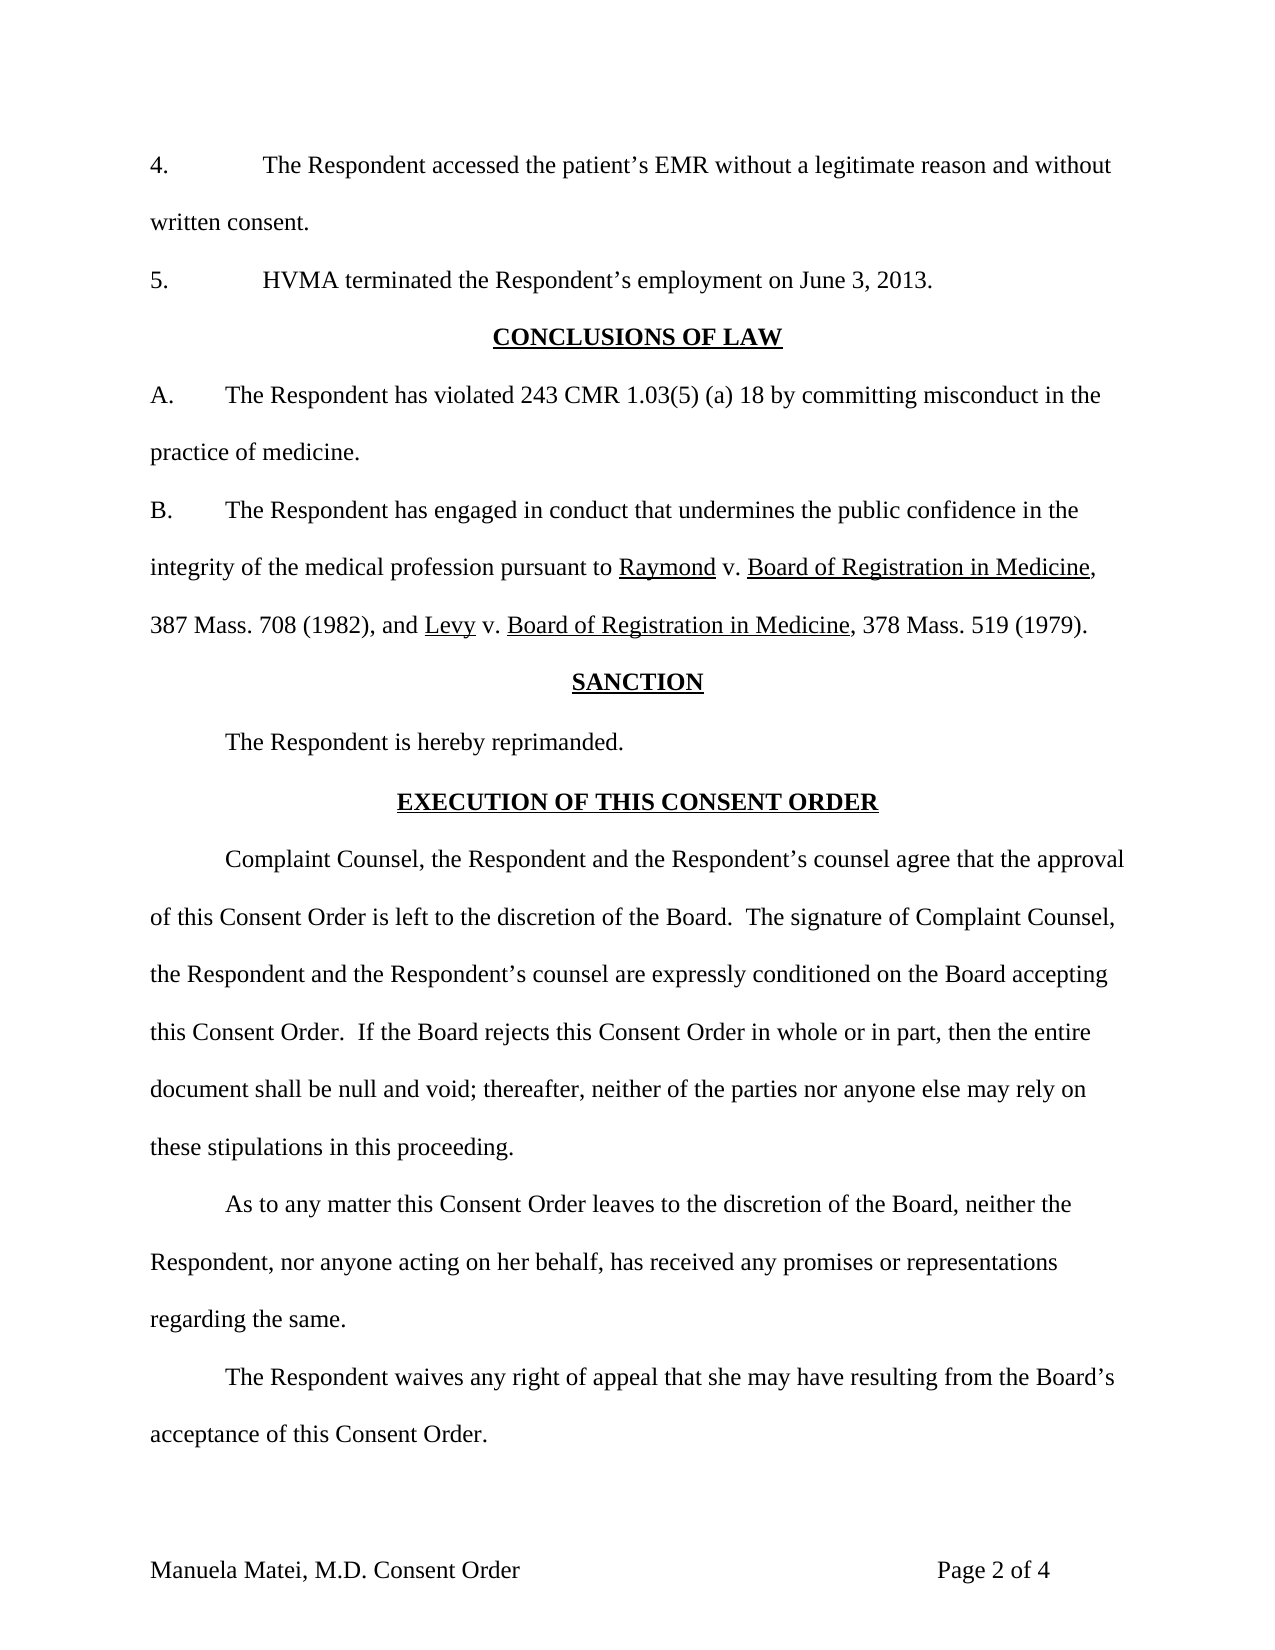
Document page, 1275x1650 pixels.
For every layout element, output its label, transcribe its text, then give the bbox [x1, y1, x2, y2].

text B. The Respondent has engaged in conduct that undermines the public confidence in the integrity of the medical profession pursuant to Raymond v. Board of Registration in Medicine, 387 Mass. 708 (1982), and Levy v. Board of Registration in Medicine, 378 Mass. 519 (1979). [150, 495, 1125, 639]
text The Respondent waives any right of appeal that she may have resulting from the Board’s acceptance of this Consent Order. [150, 1362, 1125, 1448]
text SANCTION [150, 667, 1125, 696]
text As to any matter this Consent Order leaves to the discretion of the Board, neither the Respondent, nor anyone acting on her behalf, has received any promises or representations regarding the same. [150, 1189, 1125, 1333]
text EXECUTION OF THIS CONSENT ORDER [150, 787, 1125, 815]
list HVMA terminated the Respondent’s employment on June 3, 2013. [150, 265, 1125, 294]
list The Respondent accessed the patient’s EMR without a legitimate reason and without written consent. [150, 150, 1125, 236]
text A. The Respondent has violated 243 CMR 1.03(5) (a) 18 by committing misconduct in the practice of medicine. [150, 380, 1125, 466]
text The Respondent is hereby reprimanded. [150, 727, 1125, 756]
text Complaint Counsel, the Respondent and the Respondent’s counsel agree that the approval of this Consent Order is left to the discretion of the Board. The signature of Complaint Counsel, the Respondent and the Respondent’s counsel are expressly conditioned on the Board accepting this Consent Order. If the Board rejects this Consent Order in whole or in part, then the entire document shall be null and void; thereafter, neither of the parties nor anyone else may rely on these stipulations in this proceeding. [150, 844, 1125, 1160]
subtitle CONCLUSIONS OF LAW [150, 322, 1125, 351]
